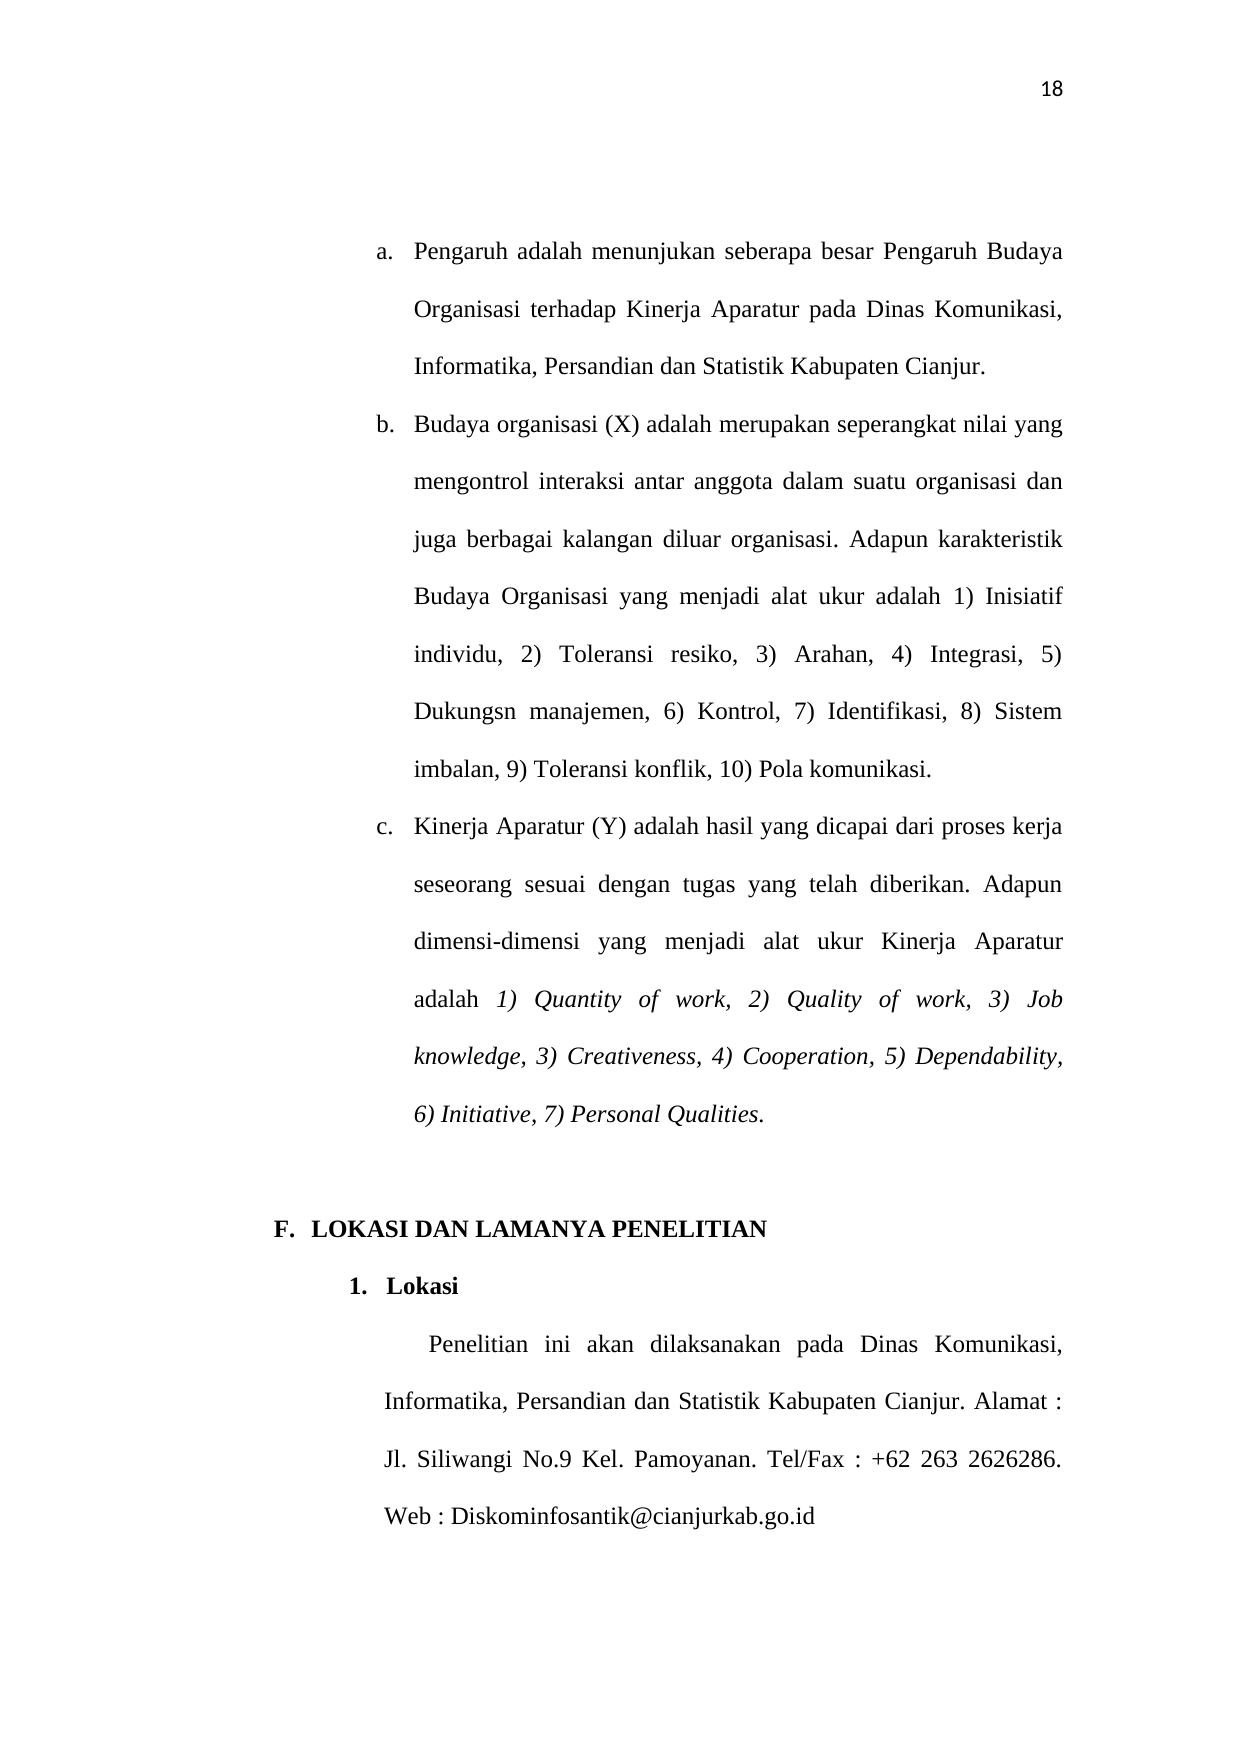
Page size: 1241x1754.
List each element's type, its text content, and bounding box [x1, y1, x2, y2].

list Penelitian ini akan dilaksanakan pada Dinas Komunikasi, Informatika, Persandian dan Statistik Kabupaten Cianjur. Alamat : Jl. Siliwangi No.9 Kel. Pamoyanan. Tel/Fax : +62 263 2626286. Web : Diskominfosantik@cianjurkab.go.id [384, 1329, 1063, 1530]
list Pengaruh adalah menunjukan seberapa besar Pengaruh Budaya Organisasi terhadap Kinerja Aparatur pada Dinas Komunikasi, Informatika, Persandian dan Statistik Kabupaten Cianjur. [376, 236, 1063, 380]
list LOKASI DAN LAMANYA PENELITIAN [274, 1214, 1063, 1242]
list Budaya organisasi (X) adalah merupakan seperangkat nilai yang mengontrol interaksi antar anggota dalam suatu organisasi dan juga berbagai kalangan diluar organisasi. Adapun karakteristik Budaya Organisasi yang menjadi alat ukur adalah 1) Inisiatif individu, 2) Toleransi resiko, 3) Arahan, 4) Integrasi, 5) Dukungsn manajemen, 6) Kontrol, 7) Identifikasi, 8) Sistem imbalan, 9) Toleransi konflik, 10) Pola komunikasi. [376, 409, 1063, 782]
list Lokasi [349, 1271, 1063, 1300]
list Kinerja Aparatur (Y) adalah hasil yang dicapai dari proses kerja seseorang sesuai dengan tugas yang telah diberikan. Adapun dimensi-dimensi yang menjadi alat ukur Kinerja Aparatur adalah 1) Quantity of work, 2) Quality of work, 3) Job knowledge, 3) Creativeness, 4) Cooperation, 5) Dependability, 6) Initiative, 7) Personal Qualities. [376, 811, 1063, 1127]
